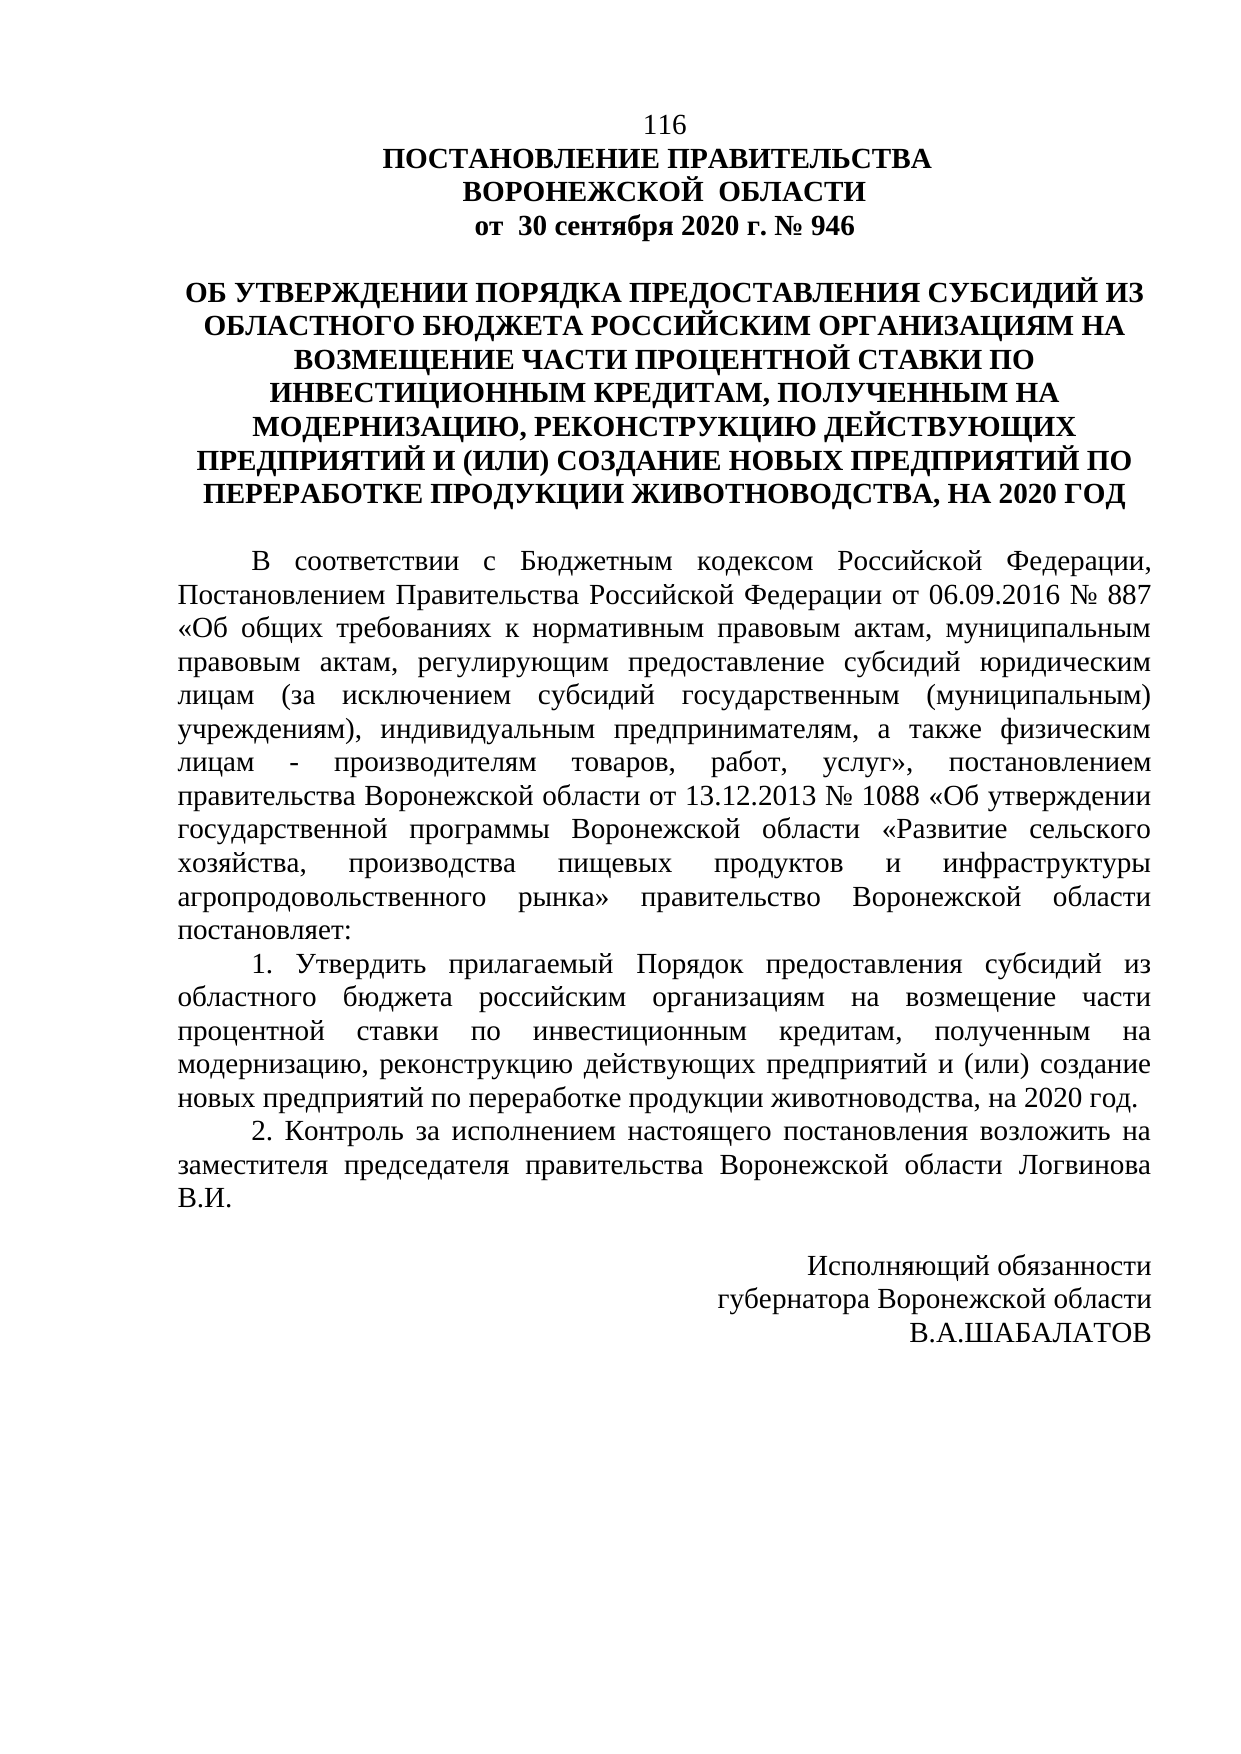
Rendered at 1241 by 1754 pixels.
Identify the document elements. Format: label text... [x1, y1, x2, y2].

text губернатора Воронежской области [177, 1281, 1152, 1315]
text Исполняющий обязанности [177, 1248, 1152, 1281]
text ПОСТАНОВЛЕНИЕ ПРАВИТЕЛЬСТВА ВОРОНЕЖСКОЙ ОБЛАСТИ [177, 141, 1152, 208]
text 2. Контроль за исполнением настоящего постановления возложить на заместителя председателя правительства Воронежской области Логвинова В.И. [177, 1113, 1152, 1214]
text В соответствии с Бюджетным кодексом Российской Федерации, Постановлением Правительства Российской Федерации от 06.09.2016 № 887 «Об общих требованиях к нормативным правовым актам, муниципальным правовым актам, регулирующим предоставление субсидий юридическим лицам (за исключением субсидий государственным (муниципальным) учреждениям), индивидуальным предпринимателям, а также физическим лицам - производителям товаров, работ, услуг», постановлением правительства Воронежской области от 13.12.2013 № 1088 «Об утверждении государственной программы Воронежской области «Развитие сельского хозяйства, производства пищевых продуктов и инфраструктуры агропродовольственного рынка» правительство Воронежской области постановляет: [177, 543, 1152, 946]
text В.А.ШАБАЛАТОВ [177, 1315, 1152, 1348]
text ОБ УТВЕРЖДЕНИИ ПОРЯДКА ПРЕДОСТАВЛЕНИЯ СУБСИДИЙ ИЗ ОБЛАСТНОГО БЮДЖЕТА РОССИЙСКИМ ОРГАНИЗАЦИЯМ НА ВОЗМЕЩЕНИЕ ЧАСТИ ПРОЦЕНТНОЙ СТАВКИ ПО ИНВЕСТИЦИОННЫМ КРЕДИТАМ, ПОЛУЧЕННЫМ НА МОДЕРНИЗАЦИЮ, РЕКОНСТРУКЦИЮ ДЕЙСТВУЮЩИХ ПРЕДПРИЯТИЙ И (ИЛИ) СОЗДАНИЕ НОВЫХ ПРЕДПРИЯТИЙ ПО ПЕРЕРАБОТКЕ ПРОДУКЦИИ ЖИВОТНОВОДСТВА, НА 2020 ГОД [177, 275, 1152, 510]
text от 30 сентября 2020 г. № 946 [177, 208, 1152, 241]
text 1. Утвердить прилагаемый Порядок предоставления субсидий из областного бюджета российским организациям на возмещение части процентной ставки по инвестиционным кредитам, полученным на модернизацию, реконструкцию действующих предприятий и (или) создание новых предприятий по переработке продукции животноводства, на 2020 год. [177, 946, 1152, 1113]
